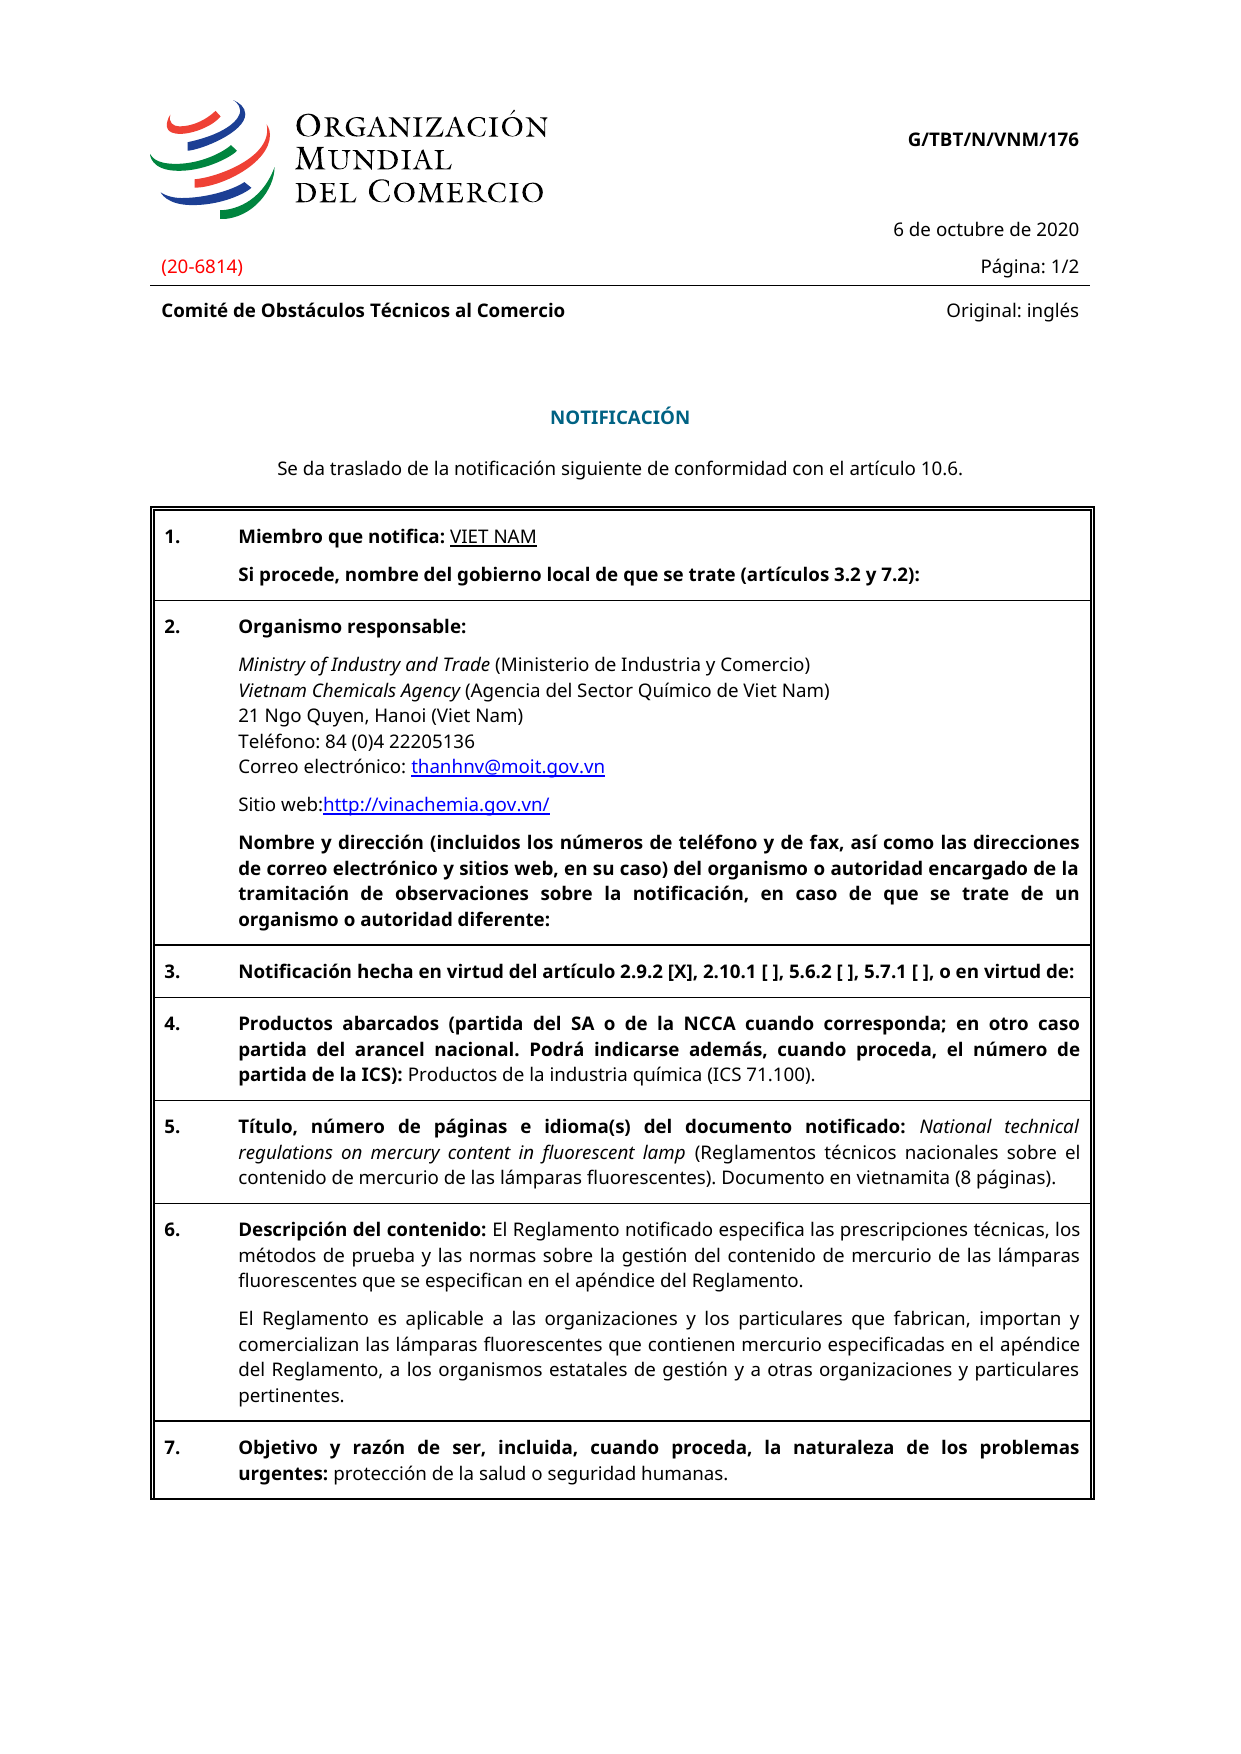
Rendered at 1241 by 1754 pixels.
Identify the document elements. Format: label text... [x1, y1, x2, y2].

table_cell Objetivo y razón de ser, incluida, cuando proceda, la naturaleza de los problemas urgentes: protección de la salud o seguridad humanas. [226, 1422, 1090, 1498]
title NOTIFICACIÓN [150, 405, 1090, 430]
table_cell 3. [155, 946, 226, 996]
table_cell Descripción del contenido: El Reglamento notificado especifica las prescripciones técnicas, los métodos de prueba y las normas sobre la gestión del contenido de mercurio de las lámparas fluorescentes que se especifican en el apéndice del Reglamento. El Reglamento es aplicable a las organizaciones y los particulares que fabrican, importan y comercializan las lámparas fluorescentes que contienen mercurio especificadas en el apéndice del Reglamento, a los organismos estatales de gestión y a otras organizaciones y particulares pertinentes. [226, 1204, 1090, 1420]
table_cell 6. [155, 1204, 226, 1420]
table_header 1. [155, 511, 226, 599]
table_cell Notificación hecha en virtud del artículo 2.9.2 [X], 2.10.1 [ ], 5.6.2 [ ], 5.7.1 [ ], o en virtud de: [226, 946, 1090, 996]
text Se da traslado de la notificación siguiente de conformidad con el artículo 10.6. [150, 455, 1090, 481]
table_cell 2. [155, 601, 226, 944]
table_header Miembro que notifica: VIET NAM Si procede, nombre del gobierno local de que se trate (artículos 3.2 y 7.2): [226, 511, 1090, 599]
table_cell 5. [155, 1101, 226, 1203]
table_cell 4. [155, 998, 226, 1099]
table_cell Organismo responsable: Ministry of Industry and Trade (Ministerio de Industria y Comercio) Vietnam Chemicals Agency (Agencia del Sector Químico de Viet Nam) 21 Ngo Quyen, Hanoi (Viet Nam) Teléfono: 84 (0)4 22205136 Correo electrónico: thanhnv@moit.gov.vn Sitio web:http://vinachemia.gov.vn/ Nombre y dirección (incluidos los números de teléfono y de fax, así como las direcciones de correo electrónico y sitios web, en su caso) del organismo o autoridad encargado de la tramitación de observaciones sobre la notificación, en caso de que se trate de un organismo o autoridad diferente: [226, 601, 1090, 944]
table_cell Productos abarcados (partida del SA o de la NCCA cuando corresponda; en otro caso partida del arancel nacional. Podrá indicarse además, cuando proceda, el número de partida de la ICS): Productos de la industria química (ICS 71.100). [226, 998, 1090, 1099]
table_cell Título, número de páginas e idioma(s) del documento notificado: National technical regulations on mercury content in fluorescent lamp (Reglamentos técnicos nacionales sobre el contenido de mercurio de las lámparas fluorescentes). Documento en vietnamita (8 páginas). [226, 1101, 1090, 1203]
table_cell 7. [155, 1422, 226, 1498]
